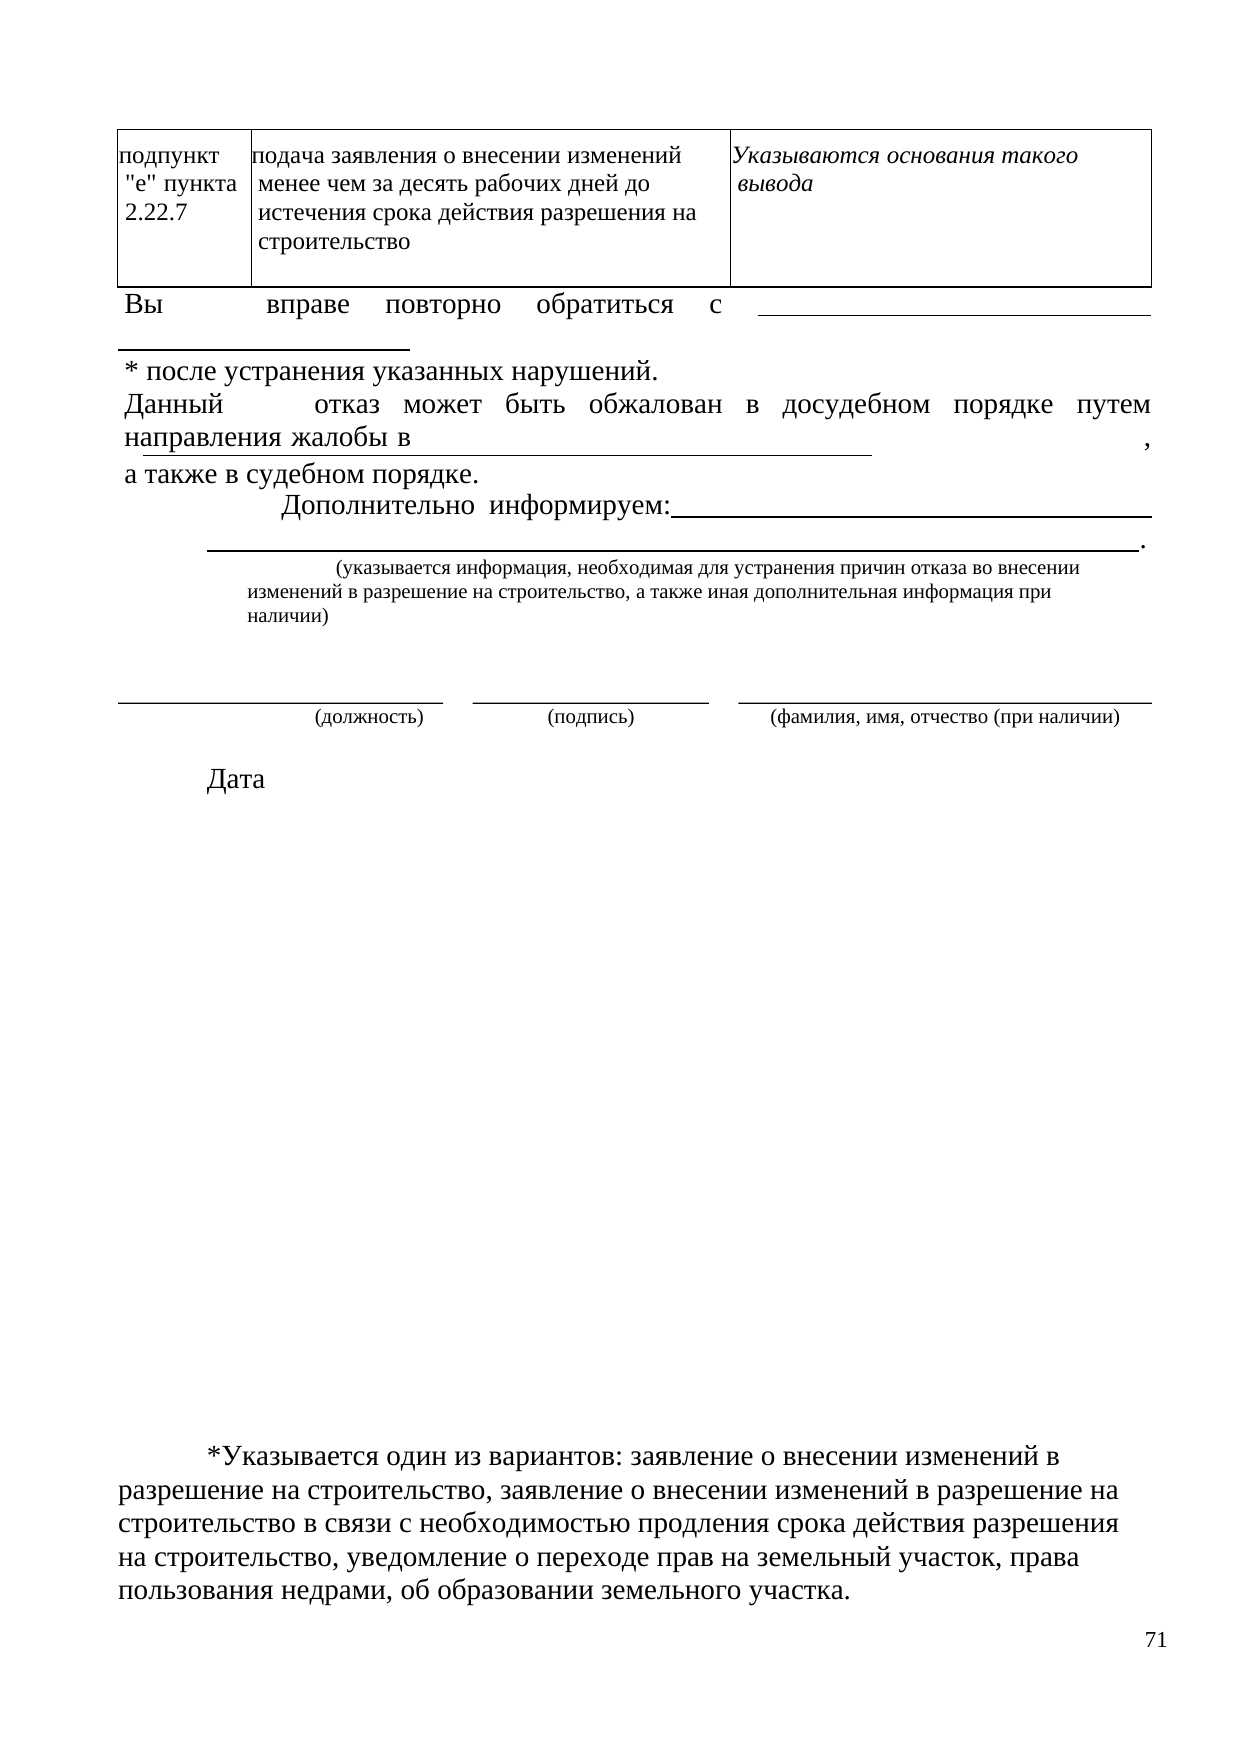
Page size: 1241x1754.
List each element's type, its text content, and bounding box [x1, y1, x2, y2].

text * после устранения указанных нарушений. [121, 353, 1167, 387]
table_header Указываются основания такого вывода [731, 130, 1151, 286]
text направления жалобы в , [121, 420, 1167, 454]
text а также в судебном порядке. [121, 456, 1167, 489]
table_header подача заявления о внесении изменений менее чем за десять рабочих дней до истечения срока действия разрешения на строительство [252, 130, 730, 286]
text (указывается информация, необходимая для устранения причин отказа во внесении изменений в разрешение на строительство, а также иная дополнительная информация при наличии) [247, 555, 1103, 627]
text Дата [118, 762, 1167, 795]
text Вы вправе повторно обратиться с [121, 287, 1167, 319]
text Данный отказ может быть обжалован в досудебном порядке путем [121, 387, 1167, 420]
text *Указывается один из вариантов: заявление о внесении изменений в разрешение на строительство, заявление о внесении изменений в разрешение на строительство в связи с необходимостью продления срока действия разрешения на строительство, уведомление о переходе прав на земельный участок, права пользования недрами, об образовании земельного участка. [118, 1438, 1153, 1606]
text . [106, 521, 1146, 554]
table_header подпункт "е" пункта 2.22.7 [118, 130, 251, 286]
text Дополнительно информируем: [106, 489, 1151, 521]
text (должность) (подпись) (фамилия, имя, отчество (при наличии) [226, 699, 1167, 728]
